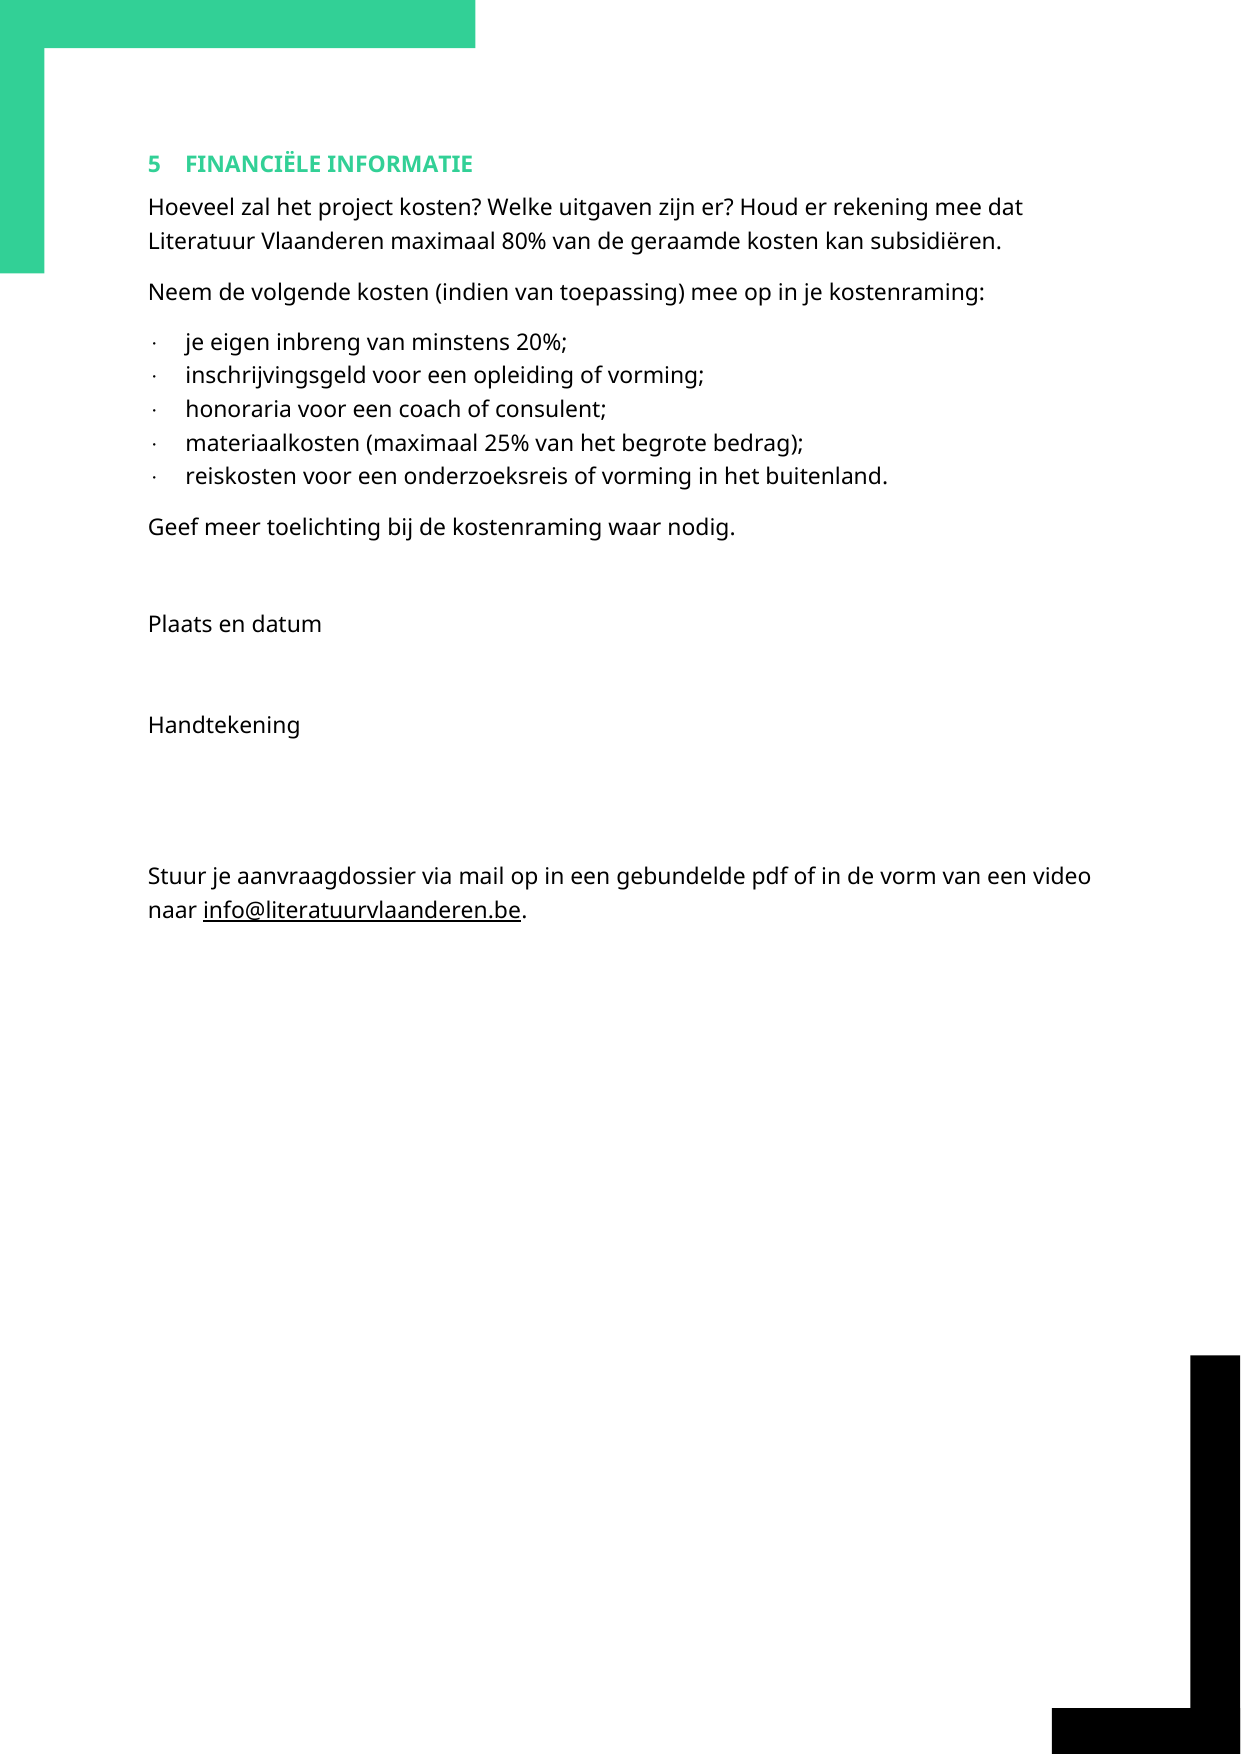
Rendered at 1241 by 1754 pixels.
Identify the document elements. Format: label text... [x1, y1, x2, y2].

text Neem de volgende kosten (indien van toepassing) mee op in je kostenraming: [148, 276, 1093, 307]
list honoraria voor een coach of consulent; [148, 393, 1093, 424]
subtitle FINANCIËLE INFORMATIE [148, 148, 1093, 179]
text Geef meer toelichting bij de kostenraming waar nodig. [148, 511, 1093, 542]
list inschrijvingsgeld voor een opleiding of vorming; [148, 359, 1093, 390]
text Handtekening [148, 709, 1093, 740]
text Plaats en datum [148, 608, 1093, 639]
list je eigen inbreng van minstens 20%; [148, 326, 1093, 357]
text Stuur je aanvraagdossier via mail op in een gebundelde pdf of in de vorm van een video naar info@literatuurvlaanderen.be. [148, 860, 1093, 925]
list reiskosten voor een onderzoeksreis of vorming in het buitenland. [148, 460, 1093, 492]
text Hoeveel zal het project kosten? Welke uitgaven zijn er? Houd er rekening mee dat Literatuur Vlaanderen maximaal 80% van de geraamde kosten kan subsidiëren. [148, 191, 1093, 256]
list materiaalkosten (maximaal 25% van het begrote bedrag); [148, 427, 1093, 458]
